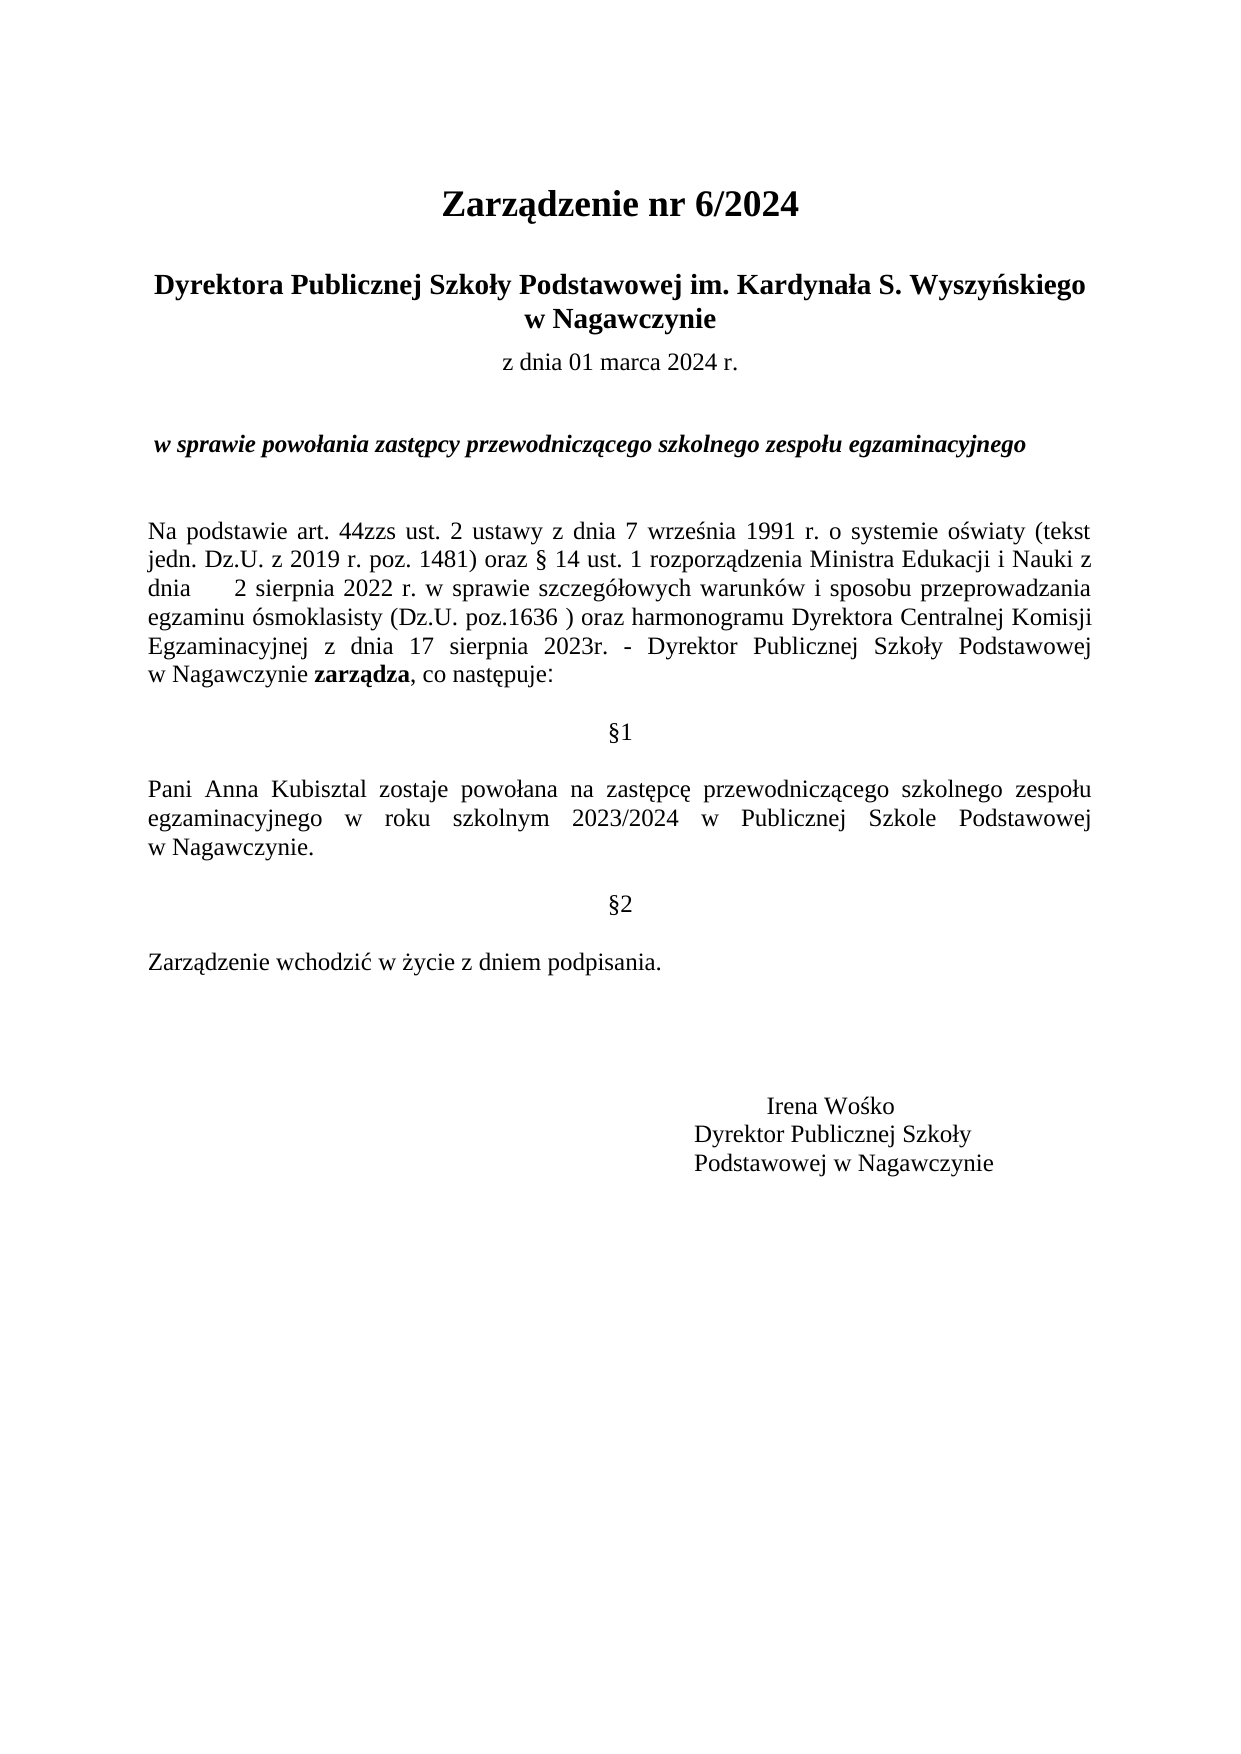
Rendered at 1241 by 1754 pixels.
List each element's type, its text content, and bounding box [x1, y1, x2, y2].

text Irena Wośko [148, 1091, 1093, 1119]
text Zarządzenie wchodzić w życie z dniem podpisania. [148, 947, 1093, 976]
text w sprawie powołania zastępcy przewodniczącego szkolnego zespołu egzaminacyjnego [148, 429, 1093, 458]
text Dyrektor Publicznej Szkoły Podstawowej w Nagawczynie [694, 1119, 1093, 1177]
text z dnia 01 marca 2024 r. [148, 347, 1093, 376]
title Dyrektora Publicznej Szkoły Podstawowej im. Kardynała S. Wyszyńskiego w Nagawczynie [148, 267, 1093, 334]
title Zarządzenie nr 6/2024 [148, 181, 1093, 224]
text §2 [148, 889, 1093, 918]
text Pani Anna Kubisztal zostaje powołana na zastępcę przewodniczącego szkolnego zespołu egzaminacyjnego w roku szkolnym 2023/2024 w Publicznej Szkole Podstawowej w Nagawczynie. [148, 774, 1093, 861]
text §1 [148, 717, 1093, 746]
text Na podstawie art. 44zzs ust. 2 ustawy z dnia 7 września 1991 r. o systemie oświaty (tekst jedn. Dz.U. z 2019 r. poz. 1481) oraz § 14 ust. 1 rozporządzenia Ministra Edukacji i Nauki z dnia 2 sierpnia 2022 r. w sprawie szczegółowych warunków i sposobu przeprowadzania egzaminu ósmoklasisty (Dz.U. poz.1636 ) oraz harmonogramu Dyrektora Centralnej Komisji Egzaminacyjnej z dnia 17 sierpnia 2023r. - Dyrektor Publicznej Szkoły Podstawowej w Nagawczynie zarządza, co następuje: [148, 516, 1093, 688]
